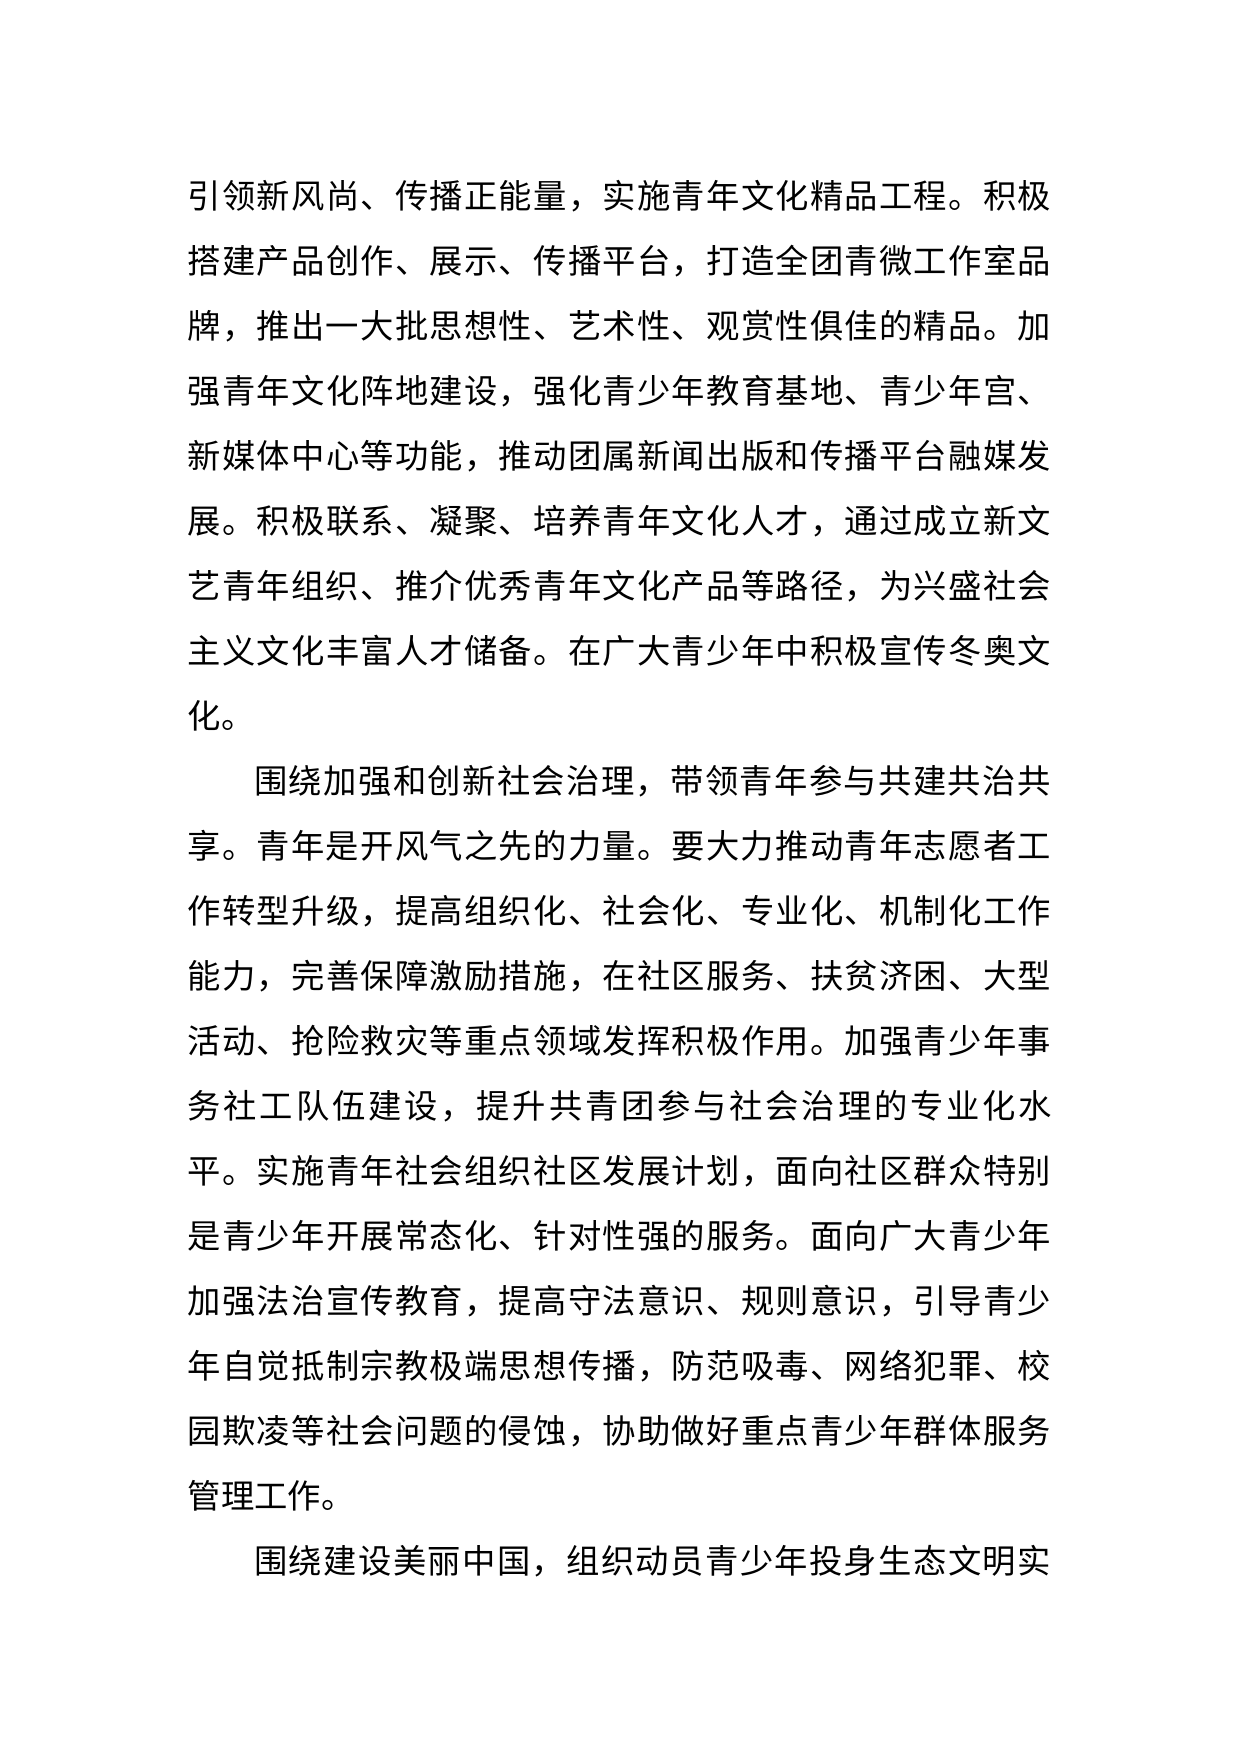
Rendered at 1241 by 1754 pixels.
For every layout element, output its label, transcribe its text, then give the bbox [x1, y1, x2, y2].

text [187, 1527, 1053, 1592]
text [187, 162, 1053, 747]
text 围绕加强和创新社会治理，带领青年参与共建共治共享。青年是开风气之先的力量。要大力推动青年志愿者工作转型升级，提高组织化、社会化、专业化、机制化工作能力，完善保障激励措施，在社区服务、扶贫济困、大型活动、抢险救灾等重点领域发挥积极作用。加强青少年事务社工队伍建设，提升共青团参与社会治理的专业化水平。实施青年社会组织社区发展计划，面向社区群众特别是青少年开展常态化、针对性强的服务。面向广大青少年加强法治宣传教育，提高守法意识、规则意识，引导青少年自觉抵制宗教极端思想传播，防范吸毒、网络犯罪、校园欺凌等社会问题的侵蚀，协助做好重点青少年群体服务管理工作。 [187, 747, 1053, 1527]
